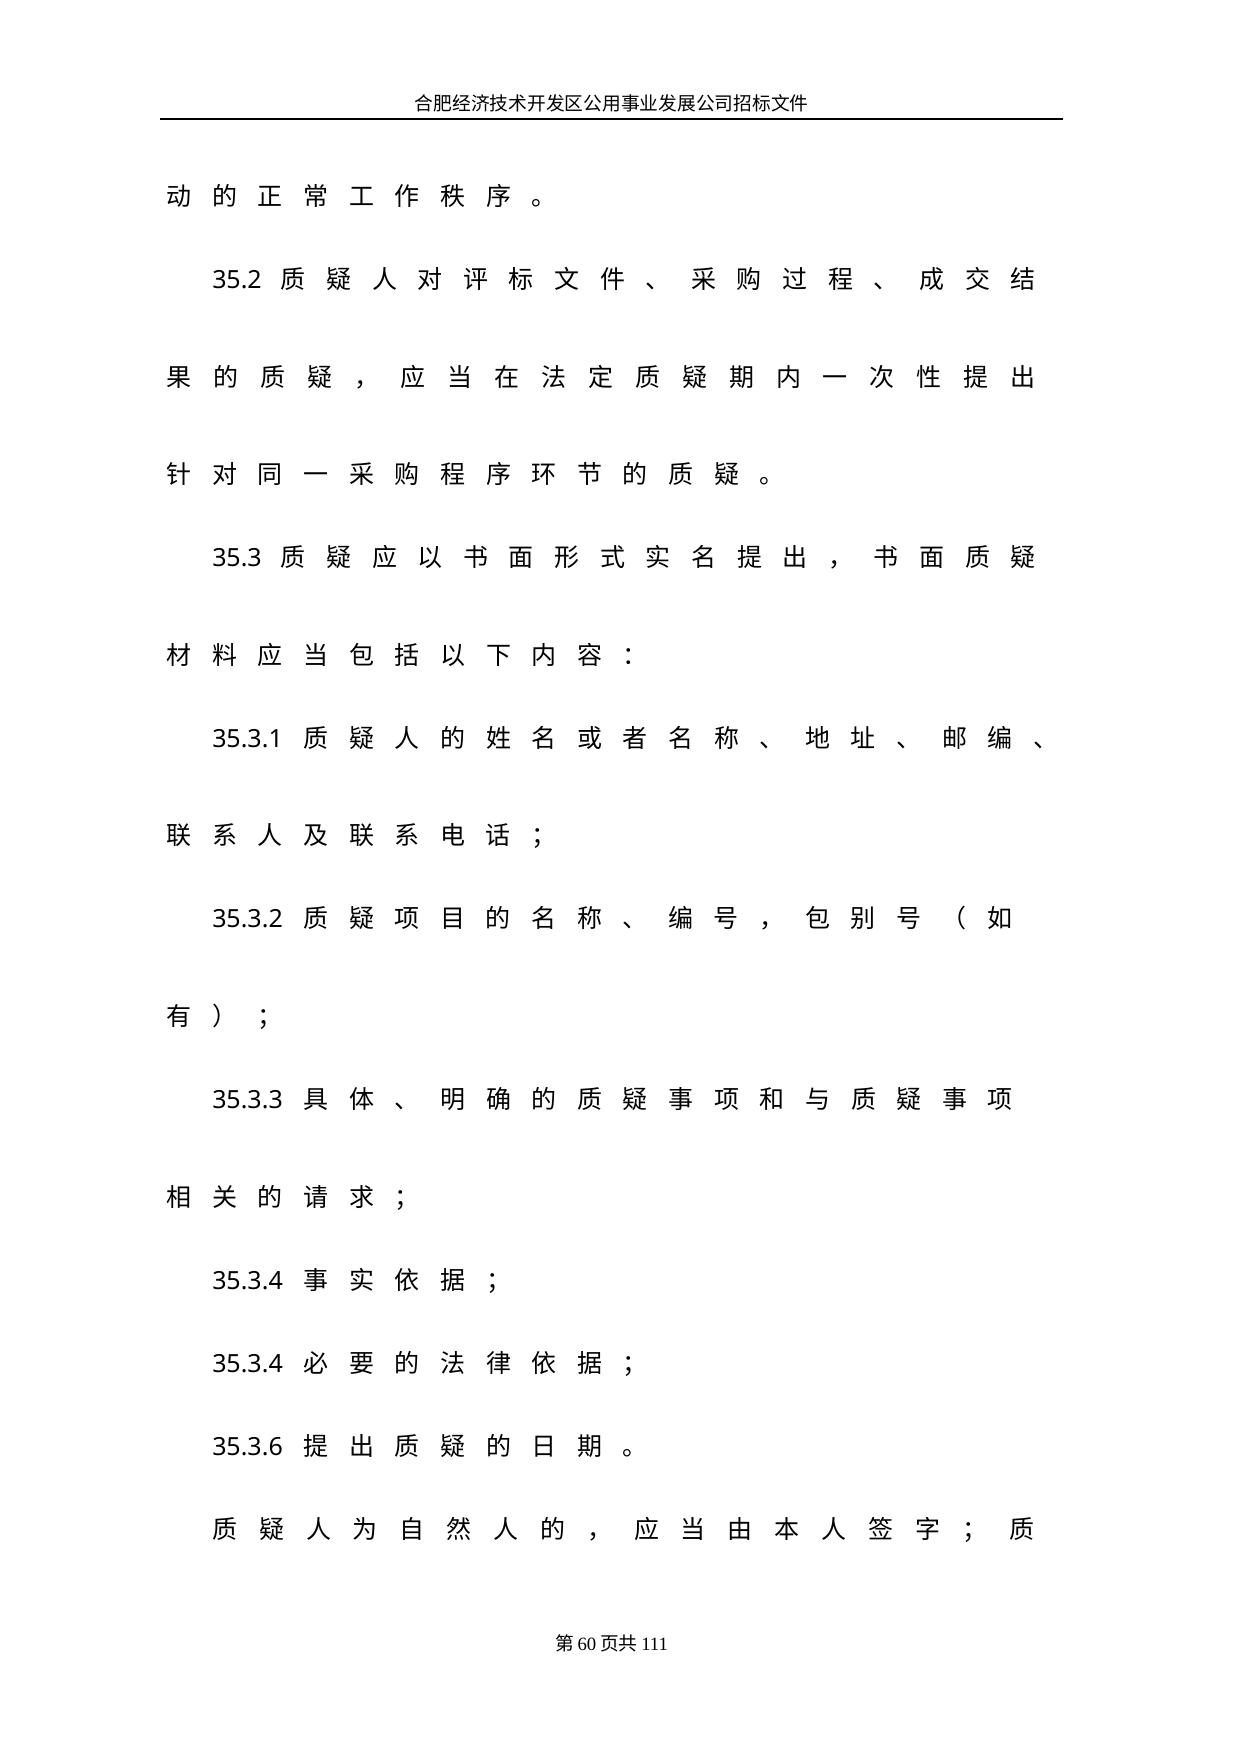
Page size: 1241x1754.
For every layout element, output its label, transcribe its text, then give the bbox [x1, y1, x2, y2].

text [166, 162, 1056, 227]
text 35.3.3具体、明确的质疑事项和与质疑事项相关的请求； [166, 1065, 1056, 1228]
text 35.3.6提出质疑的日期。 [166, 1412, 1056, 1477]
text 35.3.4事实依据； [166, 1246, 1056, 1311]
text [166, 1495, 1056, 1560]
text 35.3质疑应以书面形式实名提出，书面质疑材料应当包括以下内容： [166, 523, 1056, 686]
text 35.2质疑人对评标文件、采购过程、成交结果的质疑，应当在法定质疑期内一次性提出针对同一采购程序环节的质疑。 [166, 245, 1056, 505]
text 35.3.2质疑项目的名称、编号，包别号（如有）； [166, 884, 1056, 1047]
text 35.3.1质疑人的姓名或者名称、地址、邮编、联系人及联系电话； [166, 704, 1056, 866]
text 35.3.4必要的法律依据； [166, 1329, 1056, 1394]
